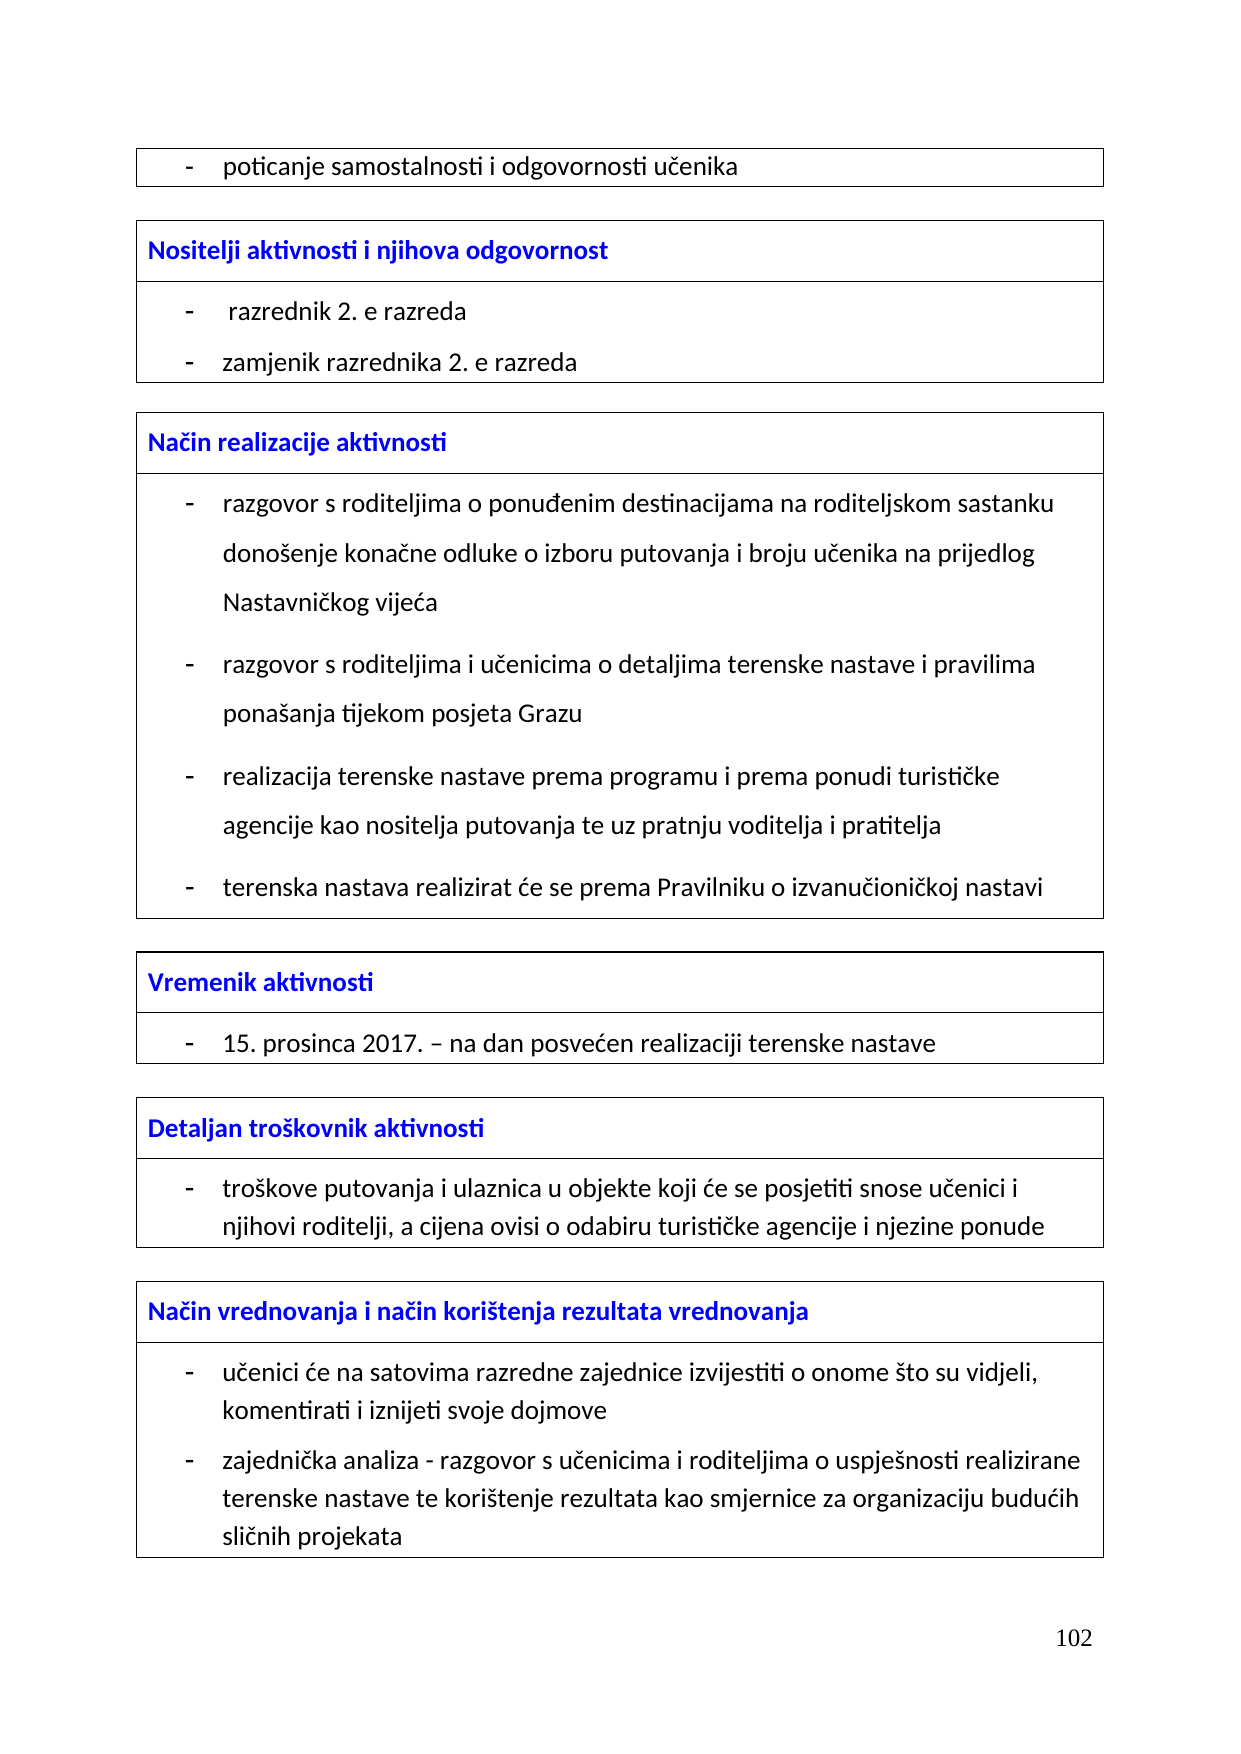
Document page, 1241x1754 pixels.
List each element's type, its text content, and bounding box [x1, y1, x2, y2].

table_header Detaljan troškovnik aktivnosti [137, 1098, 1103, 1158]
table_header Način vrednovanja i način korištenja rezultata vrednovanja [137, 1282, 1103, 1342]
table_cell učenici će na satovima razredne zajednice izvijestiti o onome što su vidjeli, komentirati i iznijeti svoje dojmove zajednička analiza - razgovor s učenicima i roditeljima o uspješnosti realizirane terenske nastave te korištenje rezultata kao smjernice za organizaciju budućih sličnih projekata [137, 1343, 1103, 1557]
table_header Način realizacije aktivnosti [137, 413, 1103, 473]
table_header Vremenik aktivnosti [137, 953, 1103, 1012]
table_cell razrednik 2. e razreda zamjenik razrednika 2. e razreda [137, 282, 1103, 382]
table_header Nositelji aktivnosti i njihova odgovornost [137, 221, 1103, 281]
table_cell 15. prosinca 2017. – na dan posvećen realizaciji terenske nastave [137, 1013, 1103, 1063]
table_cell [137, 149, 1103, 186]
table_cell troškove putovanja i ulaznica u objekte koji će se posjetiti snose učenici i njihovi roditelji, a cijena ovisi o odabiru turističke agencije i njezine ponude [137, 1159, 1103, 1247]
table_cell razgovor s roditeljima o ponuđenim destinacijama na roditeljskom sastanku donošenje konačne odluke o izboru putovanja i broju učenika na prijedlog Nastavničkog vijeća razgovor s roditeljima i učenicima o detaljima terenske nastave i pravilima ponašanja tijekom posjeta Grazu realizacija terenske nastave prema programu i prema ponudi turističke agencije kao nositelja putovanja te uz pratnju voditelja i pratitelja terenska nastava realizirat će se prema Pravilniku o izvanučioničkoj nastavi [137, 474, 1103, 917]
